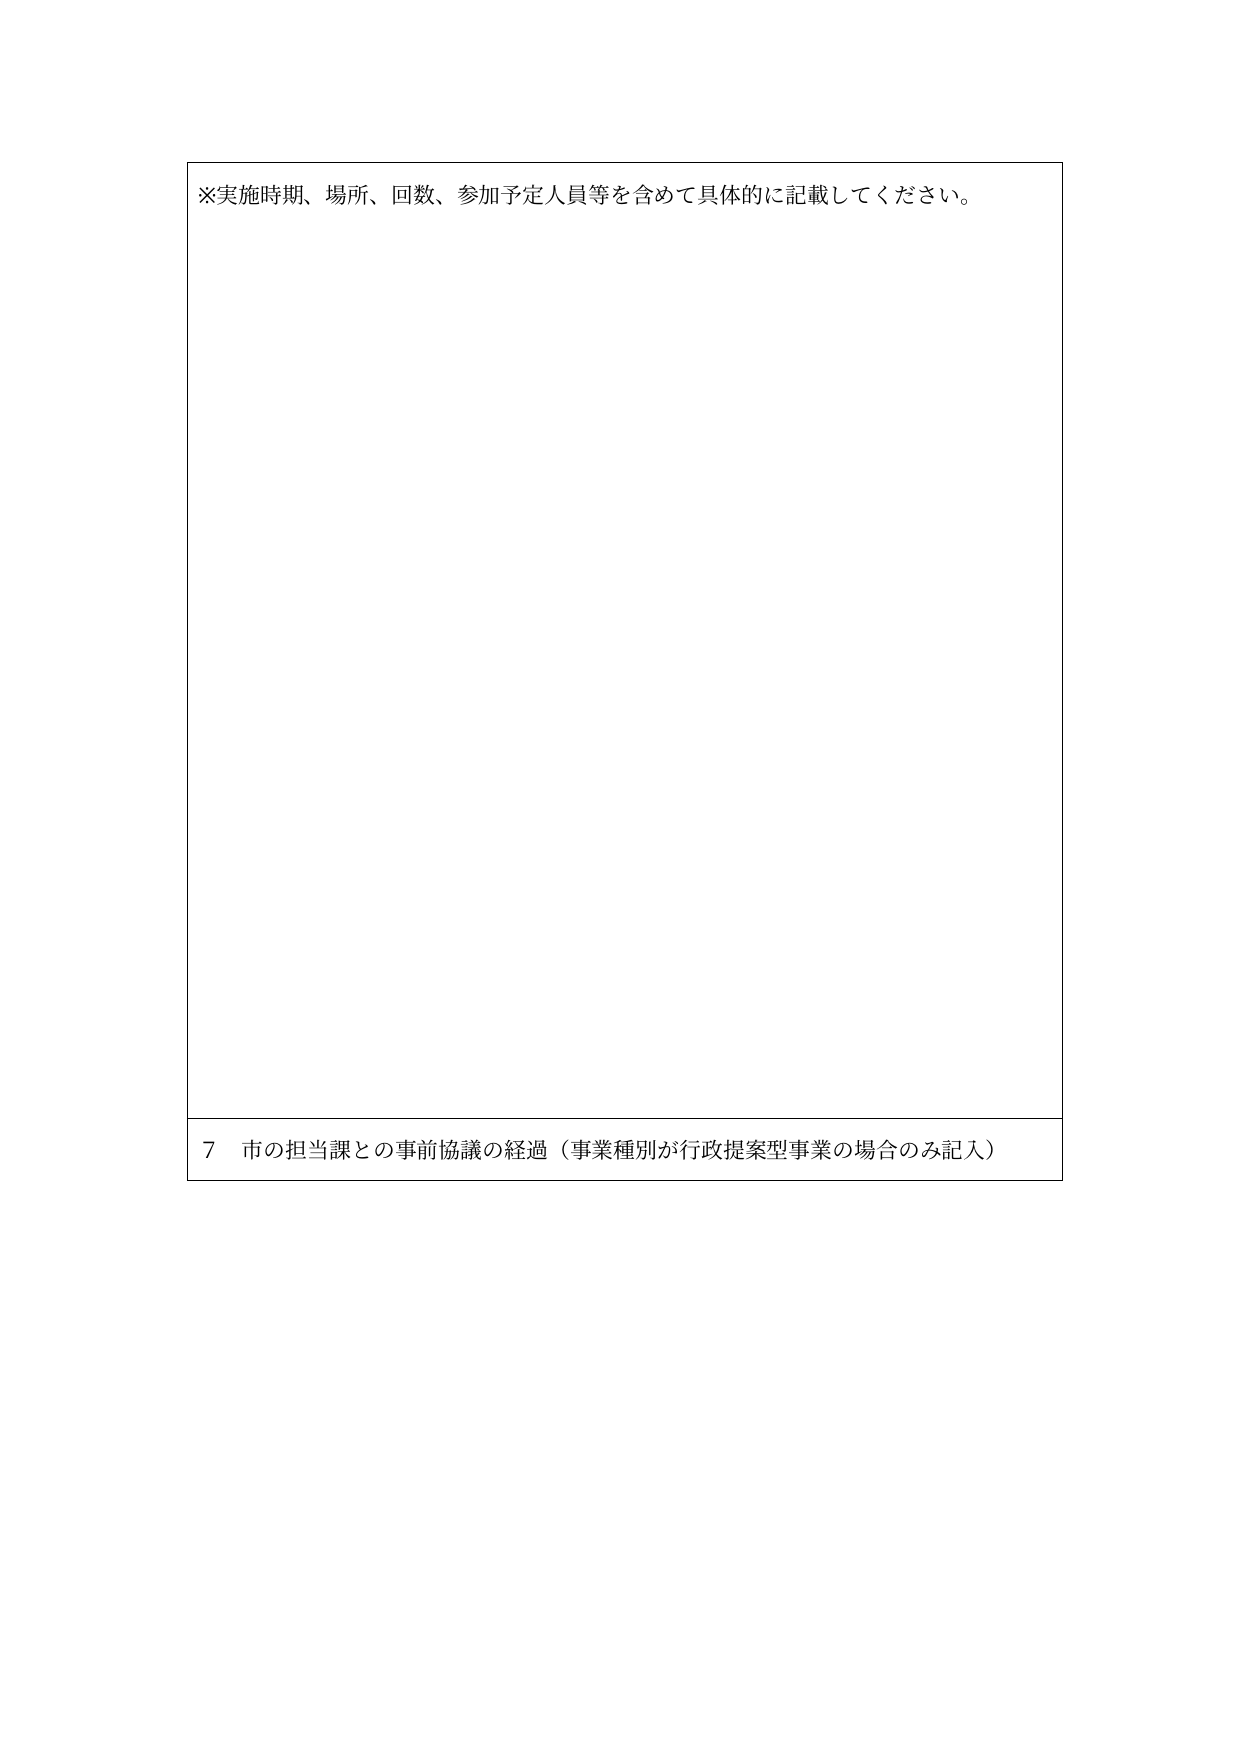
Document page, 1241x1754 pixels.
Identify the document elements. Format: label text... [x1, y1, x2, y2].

table_cell ７ 市の担当課との事前協議の経過（事業種別が行政提案型事業の場合のみ記入） [188, 1119, 1062, 1180]
table_cell ※実施時期、場所、回数、参加予定人員等を含めて具体的に記載してください。 [188, 163, 1062, 1118]
